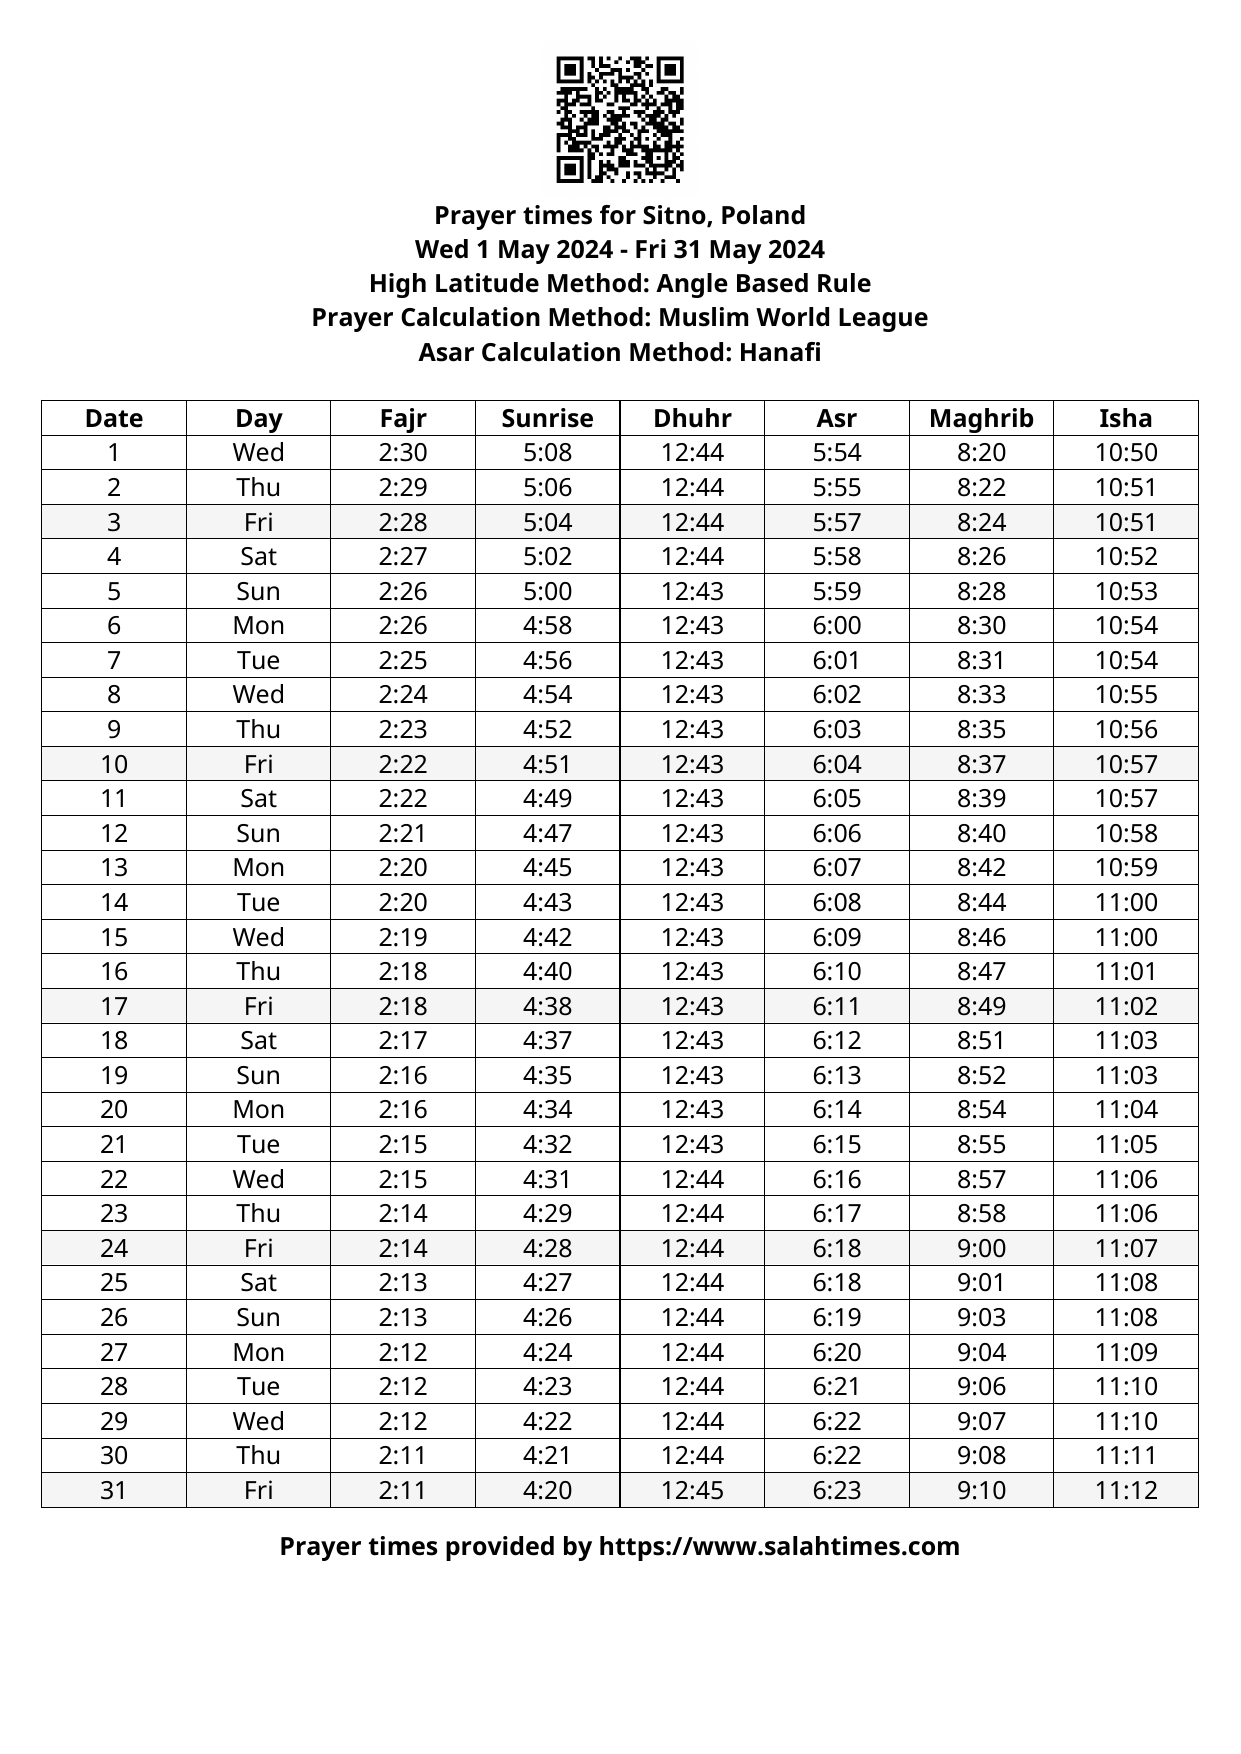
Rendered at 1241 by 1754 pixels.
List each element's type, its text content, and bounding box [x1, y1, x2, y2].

table_cell 4:35 [476, 1058, 619, 1092]
table_cell 11:11 [1054, 1439, 1198, 1472]
table_cell 4:26 [476, 1300, 619, 1334]
table_cell Sun [187, 1300, 330, 1334]
table_cell Fri [187, 1231, 330, 1264]
table_cell 5:04 [476, 505, 619, 538]
table_cell 8:26 [910, 539, 1053, 573]
table_cell 8:54 [910, 1093, 1053, 1126]
table_cell 9:07 [910, 1404, 1053, 1437]
table_cell 6:20 [765, 1335, 909, 1368]
table_cell 22 [42, 1162, 186, 1195]
table_cell 4:23 [476, 1369, 619, 1403]
table_cell 9:10 [910, 1473, 1053, 1507]
table_cell 9:00 [910, 1231, 1053, 1264]
table_cell 8:37 [910, 747, 1053, 780]
table_cell Fri [187, 505, 330, 538]
table_cell 8:39 [910, 781, 1053, 815]
table_cell 12 [42, 816, 186, 849]
table_cell 10:52 [1054, 539, 1198, 573]
table_cell 8:55 [910, 1127, 1053, 1161]
table_cell 2:16 [331, 1058, 475, 1092]
table_cell Thu [187, 1196, 330, 1230]
table_cell 10:54 [1054, 609, 1198, 642]
table_cell 6:18 [765, 1231, 909, 1264]
table_cell 18 [42, 1024, 186, 1057]
table_cell 12:44 [621, 470, 764, 504]
table_cell 4:54 [476, 678, 619, 711]
table_cell Tue [187, 1369, 330, 1403]
table_cell 8:46 [910, 920, 1053, 953]
table_cell 5 [42, 574, 186, 607]
table_cell 12:43 [621, 747, 764, 780]
table_cell 2:22 [331, 747, 475, 780]
table_cell 11:03 [1054, 1024, 1198, 1057]
table_cell 10:54 [1054, 643, 1198, 677]
table_cell Mon [187, 851, 330, 884]
table_cell 4:49 [476, 781, 619, 815]
table_header Maghrib [910, 401, 1053, 434]
table_cell 5:58 [765, 539, 909, 573]
table_cell Sat [187, 1024, 330, 1057]
table_cell 2:16 [331, 1093, 475, 1126]
table_cell 16 [42, 954, 186, 988]
text Prayer Calculation Method: Muslim World League [42, 300, 1198, 334]
table_cell Mon [187, 1335, 330, 1368]
table_cell 4:38 [476, 989, 619, 1022]
table_header Asr [765, 401, 909, 434]
table_cell 2:30 [331, 436, 475, 469]
table_cell 2:15 [331, 1162, 475, 1195]
table_cell 12:43 [621, 1127, 764, 1161]
table_cell 26 [42, 1300, 186, 1334]
table_cell 11:05 [1054, 1127, 1198, 1161]
table_cell 8:33 [910, 678, 1053, 711]
table_cell 6:09 [765, 920, 909, 953]
table_cell 12:43 [621, 1058, 764, 1092]
table_cell 11:12 [1054, 1473, 1198, 1507]
picture [542, 41, 699, 198]
table_cell 8:44 [910, 885, 1053, 919]
table_cell 5:00 [476, 574, 619, 607]
table_cell Wed [187, 678, 330, 711]
table_cell 17 [42, 989, 186, 1022]
table_cell 2:21 [331, 816, 475, 849]
table_cell 2:14 [331, 1196, 475, 1230]
table_cell 12:44 [621, 1335, 764, 1368]
table_cell 6:23 [765, 1473, 909, 1507]
table_cell 8:35 [910, 712, 1053, 746]
table_cell 12:44 [621, 1196, 764, 1230]
table_cell 6:10 [765, 954, 909, 988]
table_cell 2:17 [331, 1024, 475, 1057]
table_cell 2:12 [331, 1404, 475, 1437]
table_cell 10:51 [1054, 470, 1198, 504]
table_cell 10:57 [1054, 781, 1198, 815]
table_cell 24 [42, 1231, 186, 1264]
table_cell 4:22 [476, 1404, 619, 1437]
table_header Fajr [331, 401, 475, 434]
table_cell Sun [187, 1058, 330, 1092]
table_cell Thu [187, 470, 330, 504]
table_cell 11:00 [1054, 920, 1198, 953]
text Asar Calculation Method: Hanafi [42, 334, 1198, 368]
table_cell 27 [42, 1335, 186, 1368]
table_cell 11:01 [1054, 954, 1198, 988]
table_cell 4 [42, 539, 186, 573]
table_cell 5:57 [765, 505, 909, 538]
table_cell Tue [187, 643, 330, 677]
table_cell 5:54 [765, 436, 909, 469]
table_cell 12:43 [621, 920, 764, 953]
table_cell 4:58 [476, 609, 619, 642]
table_cell Sun [187, 816, 330, 849]
table_cell Fri [187, 989, 330, 1022]
table_cell 2:20 [331, 851, 475, 884]
table_cell 8:51 [910, 1024, 1053, 1057]
table_cell 12:43 [621, 989, 764, 1022]
table_cell 5:02 [476, 539, 619, 573]
table_cell 11:10 [1054, 1369, 1198, 1403]
table_cell 6:01 [765, 643, 909, 677]
table_cell 6:03 [765, 712, 909, 746]
table_cell 31 [42, 1473, 186, 1507]
table_cell 12:44 [621, 1404, 764, 1437]
table_cell Tue [187, 885, 330, 919]
table_cell 8:22 [910, 470, 1053, 504]
table_cell 4:40 [476, 954, 619, 988]
table_cell 6:22 [765, 1439, 909, 1472]
table_cell 6:08 [765, 885, 909, 919]
table_cell 2:12 [331, 1369, 475, 1403]
table_cell 11:00 [1054, 885, 1198, 919]
table_cell 19 [42, 1058, 186, 1092]
table_cell 4:24 [476, 1335, 619, 1368]
table_cell Sat [187, 539, 330, 573]
table_cell 11:06 [1054, 1196, 1198, 1230]
table_cell 2:18 [331, 989, 475, 1022]
table_cell 10:59 [1054, 851, 1198, 884]
table_cell 12:44 [621, 1231, 764, 1264]
table_cell Sat [187, 1266, 330, 1299]
table_cell 10:55 [1054, 678, 1198, 711]
table_cell 6:22 [765, 1404, 909, 1437]
table_cell 13 [42, 851, 186, 884]
table_cell 2:12 [331, 1335, 475, 1368]
table_cell 11:08 [1054, 1300, 1198, 1334]
table_cell 6:00 [765, 609, 909, 642]
table_cell 6 [42, 609, 186, 642]
table_cell 3 [42, 505, 186, 538]
table_cell 9:06 [910, 1369, 1053, 1403]
table_cell 6:06 [765, 816, 909, 849]
table_cell 4:47 [476, 816, 619, 849]
table_cell 10:53 [1054, 574, 1198, 607]
table_cell 4:37 [476, 1024, 619, 1057]
table_cell 9:04 [910, 1335, 1053, 1368]
table_cell 23 [42, 1196, 186, 1230]
table_cell 6:07 [765, 851, 909, 884]
table_cell 12:44 [621, 539, 764, 573]
table_cell 21 [42, 1127, 186, 1161]
table_cell 4:42 [476, 920, 619, 953]
table_cell 9:08 [910, 1439, 1053, 1472]
table_cell 11:07 [1054, 1231, 1198, 1264]
table_cell 2:15 [331, 1127, 475, 1161]
table_cell Fri [187, 1473, 330, 1507]
table_cell Mon [187, 609, 330, 642]
table_cell 11:02 [1054, 989, 1198, 1022]
table_cell 8:31 [910, 643, 1053, 677]
table_cell 5:08 [476, 436, 619, 469]
table_cell Sun [187, 574, 330, 607]
table_cell Fri [187, 747, 330, 780]
table_cell 4:56 [476, 643, 619, 677]
table_cell Wed [187, 436, 330, 469]
table_cell 2:19 [331, 920, 475, 953]
table_cell 4:20 [476, 1473, 619, 1507]
table_cell 6:21 [765, 1369, 909, 1403]
table_cell 2 [42, 470, 186, 504]
table_cell 11:03 [1054, 1058, 1198, 1092]
table_header Isha [1054, 401, 1198, 434]
text Prayer times for Sitno, Poland [42, 198, 1198, 232]
table_cell 12:44 [621, 1162, 764, 1195]
table_cell 6:12 [765, 1024, 909, 1057]
table_cell 4:31 [476, 1162, 619, 1195]
table_cell 2:13 [331, 1300, 475, 1334]
table_cell 25 [42, 1266, 186, 1299]
table_cell 12:43 [621, 609, 764, 642]
table_cell 2:26 [331, 574, 475, 607]
table_cell 14 [42, 885, 186, 919]
table_cell 9:03 [910, 1300, 1053, 1334]
table_cell 10:51 [1054, 505, 1198, 538]
table_cell 4:34 [476, 1093, 619, 1126]
table_cell 10:56 [1054, 712, 1198, 746]
table_cell 8:28 [910, 574, 1053, 607]
table_cell 4:52 [476, 712, 619, 746]
table_cell 2:13 [331, 1266, 475, 1299]
table_cell 6:17 [765, 1196, 909, 1230]
table_cell Wed [187, 1404, 330, 1437]
table_cell 5:59 [765, 574, 909, 607]
table_cell 11:08 [1054, 1266, 1198, 1299]
table_cell 2:18 [331, 954, 475, 988]
text Wed 1 May 2024 - Fri 31 May 2024 [42, 232, 1198, 266]
table_cell 6:11 [765, 989, 909, 1022]
table_cell 6:18 [765, 1266, 909, 1299]
table_cell 8:58 [910, 1196, 1053, 1230]
table_cell 4:51 [476, 747, 619, 780]
table_cell Wed [187, 1162, 330, 1195]
table_cell 12:44 [621, 1300, 764, 1334]
table_cell 6:15 [765, 1127, 909, 1161]
table_cell 4:21 [476, 1439, 619, 1472]
text Prayer times provided by https://www.salahtimes.com [42, 1528, 1198, 1563]
table_cell 11 [42, 781, 186, 815]
table_cell 12:43 [621, 954, 764, 988]
table_cell 12:43 [621, 712, 764, 746]
table_cell 10:57 [1054, 747, 1198, 780]
table_cell 9:01 [910, 1266, 1053, 1299]
table_cell 6:14 [765, 1093, 909, 1126]
table_cell 8:30 [910, 609, 1053, 642]
table_cell 2:22 [331, 781, 475, 815]
table_cell 10:58 [1054, 816, 1198, 849]
table_cell 2:20 [331, 885, 475, 919]
table_cell 12:43 [621, 643, 764, 677]
table_cell 20 [42, 1093, 186, 1126]
table_cell 12:44 [621, 436, 764, 469]
table_cell 8 [42, 678, 186, 711]
table_cell 9 [42, 712, 186, 746]
table_cell 8:20 [910, 436, 1053, 469]
table_cell 8:57 [910, 1162, 1053, 1195]
table_cell 29 [42, 1404, 186, 1437]
text High Latitude Method: Angle Based Rule [42, 266, 1198, 300]
table_cell Sat [187, 781, 330, 815]
table_cell 5:06 [476, 470, 619, 504]
table_cell 8:47 [910, 954, 1053, 988]
table_cell 2:26 [331, 609, 475, 642]
table_cell 8:52 [910, 1058, 1053, 1092]
table_cell 8:49 [910, 989, 1053, 1022]
table_cell 12:44 [621, 1439, 764, 1472]
table_cell 11:06 [1054, 1162, 1198, 1195]
table_cell 12:43 [621, 885, 764, 919]
table_cell 12:43 [621, 678, 764, 711]
table_cell 4:45 [476, 851, 619, 884]
table_cell 2:23 [331, 712, 475, 746]
table_cell 12:45 [621, 1473, 764, 1507]
table_cell 12:44 [621, 1369, 764, 1403]
table_cell Mon [187, 1093, 330, 1126]
table_cell 11:09 [1054, 1335, 1198, 1368]
table_cell 12:43 [621, 851, 764, 884]
table_cell 10 [42, 747, 186, 780]
table_cell 8:42 [910, 851, 1053, 884]
table_cell 6:19 [765, 1300, 909, 1334]
table_cell 2:29 [331, 470, 475, 504]
table_cell Thu [187, 954, 330, 988]
table_cell 2:14 [331, 1231, 475, 1264]
table_cell 12:43 [621, 574, 764, 607]
table_cell 6:04 [765, 747, 909, 780]
table_header Day [187, 401, 330, 434]
table_cell 12:44 [621, 505, 764, 538]
table_header Sunrise [476, 401, 619, 434]
table_cell 4:27 [476, 1266, 619, 1299]
table_cell 11:04 [1054, 1093, 1198, 1126]
table_cell 6:02 [765, 678, 909, 711]
table_header Dhuhr [621, 401, 764, 434]
table_cell Thu [187, 712, 330, 746]
table_cell Thu [187, 1439, 330, 1472]
table_cell 5:55 [765, 470, 909, 504]
table_cell 6:16 [765, 1162, 909, 1195]
table_cell 10:50 [1054, 436, 1198, 469]
table_cell 6:05 [765, 781, 909, 815]
table_cell 2:11 [331, 1439, 475, 1472]
table_cell 11:10 [1054, 1404, 1198, 1437]
table_cell 2:27 [331, 539, 475, 573]
table_cell 2:28 [331, 505, 475, 538]
table_cell 8:24 [910, 505, 1053, 538]
table_cell 2:24 [331, 678, 475, 711]
table_cell 4:28 [476, 1231, 619, 1264]
table_cell 7 [42, 643, 186, 677]
table_cell 6:13 [765, 1058, 909, 1092]
table_cell 2:25 [331, 643, 475, 677]
table_header Date [42, 401, 186, 434]
table_cell 1 [42, 436, 186, 469]
table_cell 12:43 [621, 816, 764, 849]
table_cell 15 [42, 920, 186, 953]
table_cell 4:32 [476, 1127, 619, 1161]
table_cell 12:43 [621, 781, 764, 815]
table_cell 4:43 [476, 885, 619, 919]
table_cell 4:29 [476, 1196, 619, 1230]
table_cell 30 [42, 1439, 186, 1472]
table_cell Wed [187, 920, 330, 953]
table_cell 12:43 [621, 1093, 764, 1126]
table_cell Tue [187, 1127, 330, 1161]
table_cell 12:43 [621, 1024, 764, 1057]
table_cell 28 [42, 1369, 186, 1403]
table_cell 12:44 [621, 1266, 764, 1299]
table_cell 8:40 [910, 816, 1053, 849]
table_cell 2:11 [331, 1473, 475, 1507]
